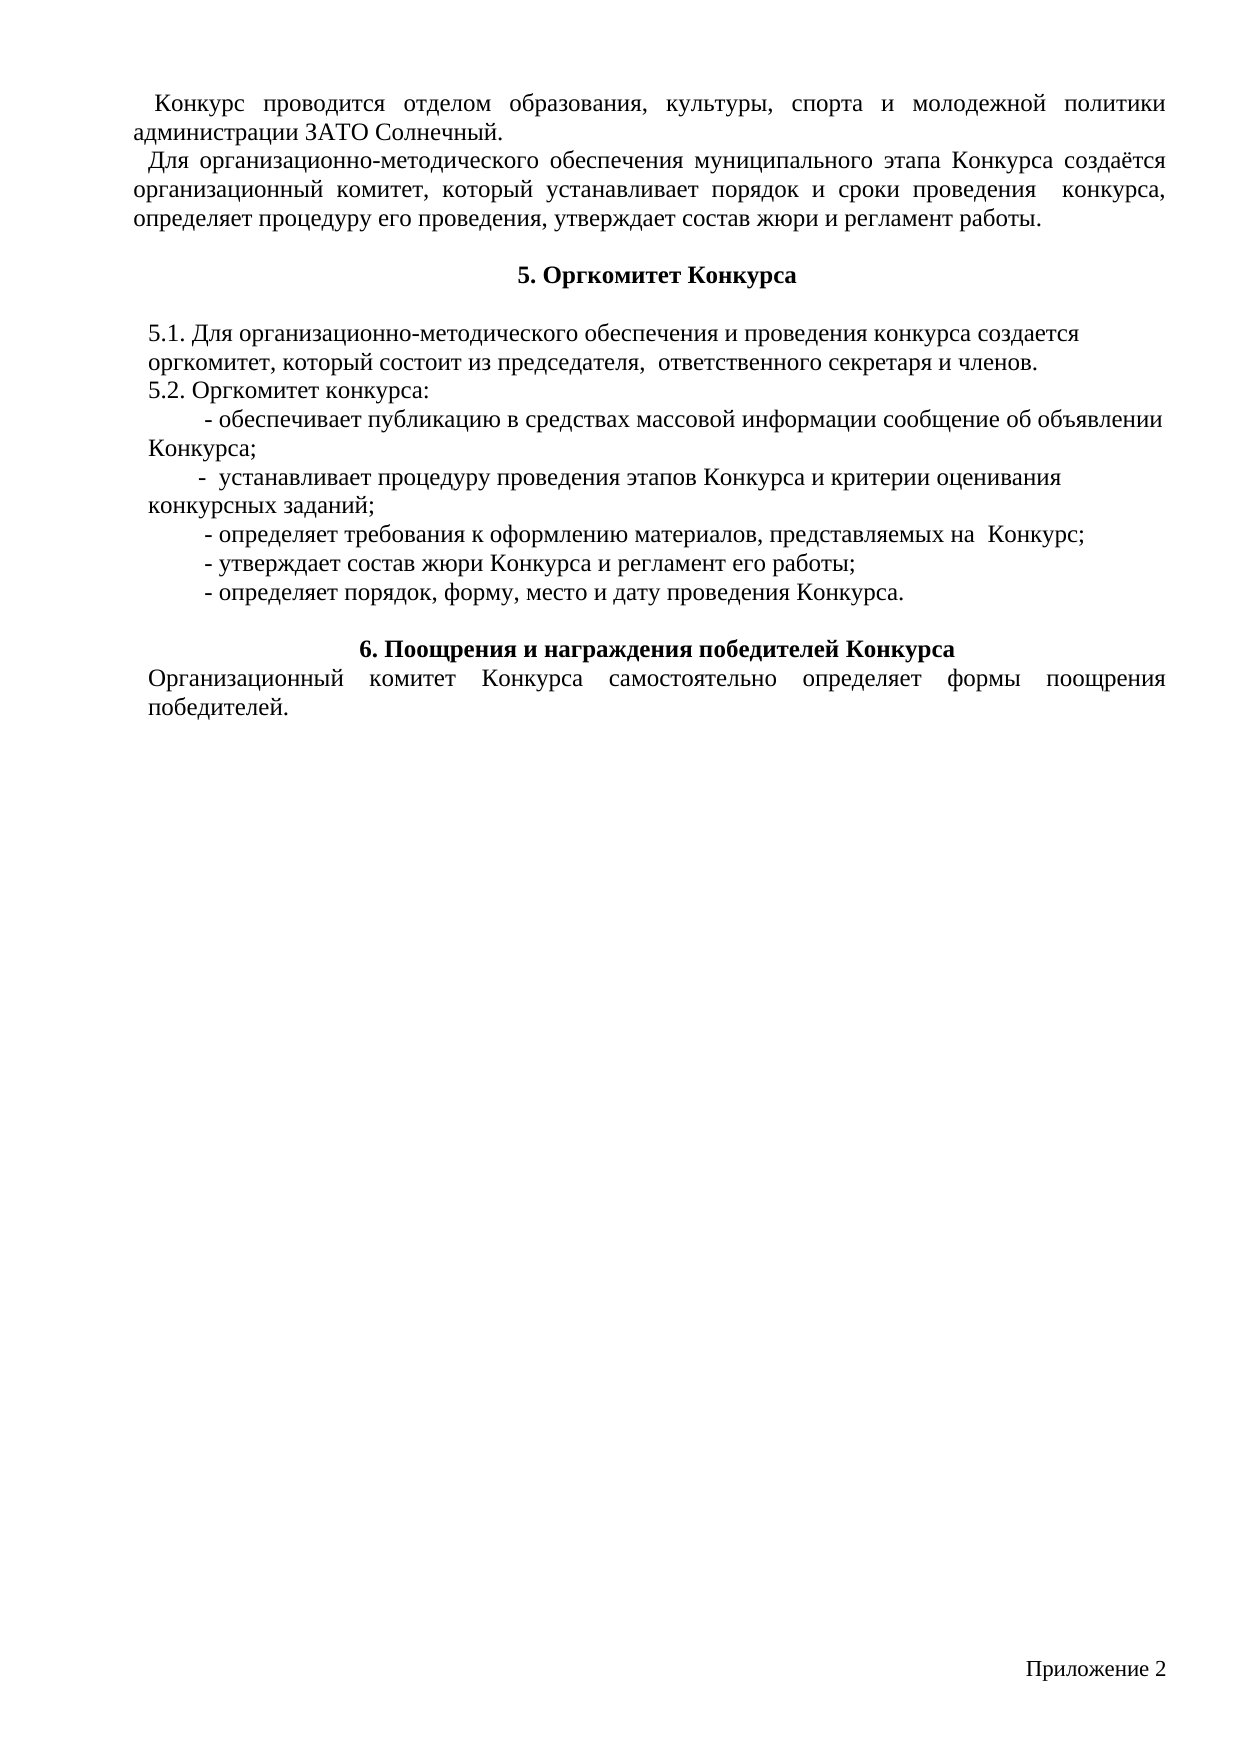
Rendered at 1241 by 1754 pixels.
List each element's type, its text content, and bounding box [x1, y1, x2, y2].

text Конкурс проводится отделом образования, культуры, спорта и молодежной политики администрации ЗАТО Солнечный. [133, 88, 1167, 145]
text Для организационно-методического обеспечения муниципального этапа Конкурса создаётся организационный комитет, который устанавливает порядок и сроки проведения конкурса, определяет процедуру его проведения, утверждает состав жюри и регламент работы. [133, 145, 1167, 232]
text 6. Поощрения и награждения победителей Конкурса [133, 634, 1167, 663]
text 5.1. Для организационно-методического обеспечения и проведения конкурса создается оргкомитет, который состоит из председателя, ответственного секретаря и членов. 5.2. Оргкомитет конкурса: - обеспечивает публикацию в средствах массовой информации сообщение об объявлении Конкурса; - устанавливает процедуру проведения этапов Конкурса и критерии оценивания конкурсных заданий; - определяет требования к оформлению материалов, представляемых на Конкурс; - утверждает состав жюри Конкурса и регламент его работы; - определяет порядок, форму, место и дату проведения Конкурса. [148, 318, 1167, 634]
text 5. Оргкомитет Конкурса [148, 260, 1167, 289]
text Организационный комитет Конкурса самостоятельно определяет формы поощрения победителей. [148, 663, 1167, 749]
text Приложение 2 [103, 1655, 1167, 1681]
